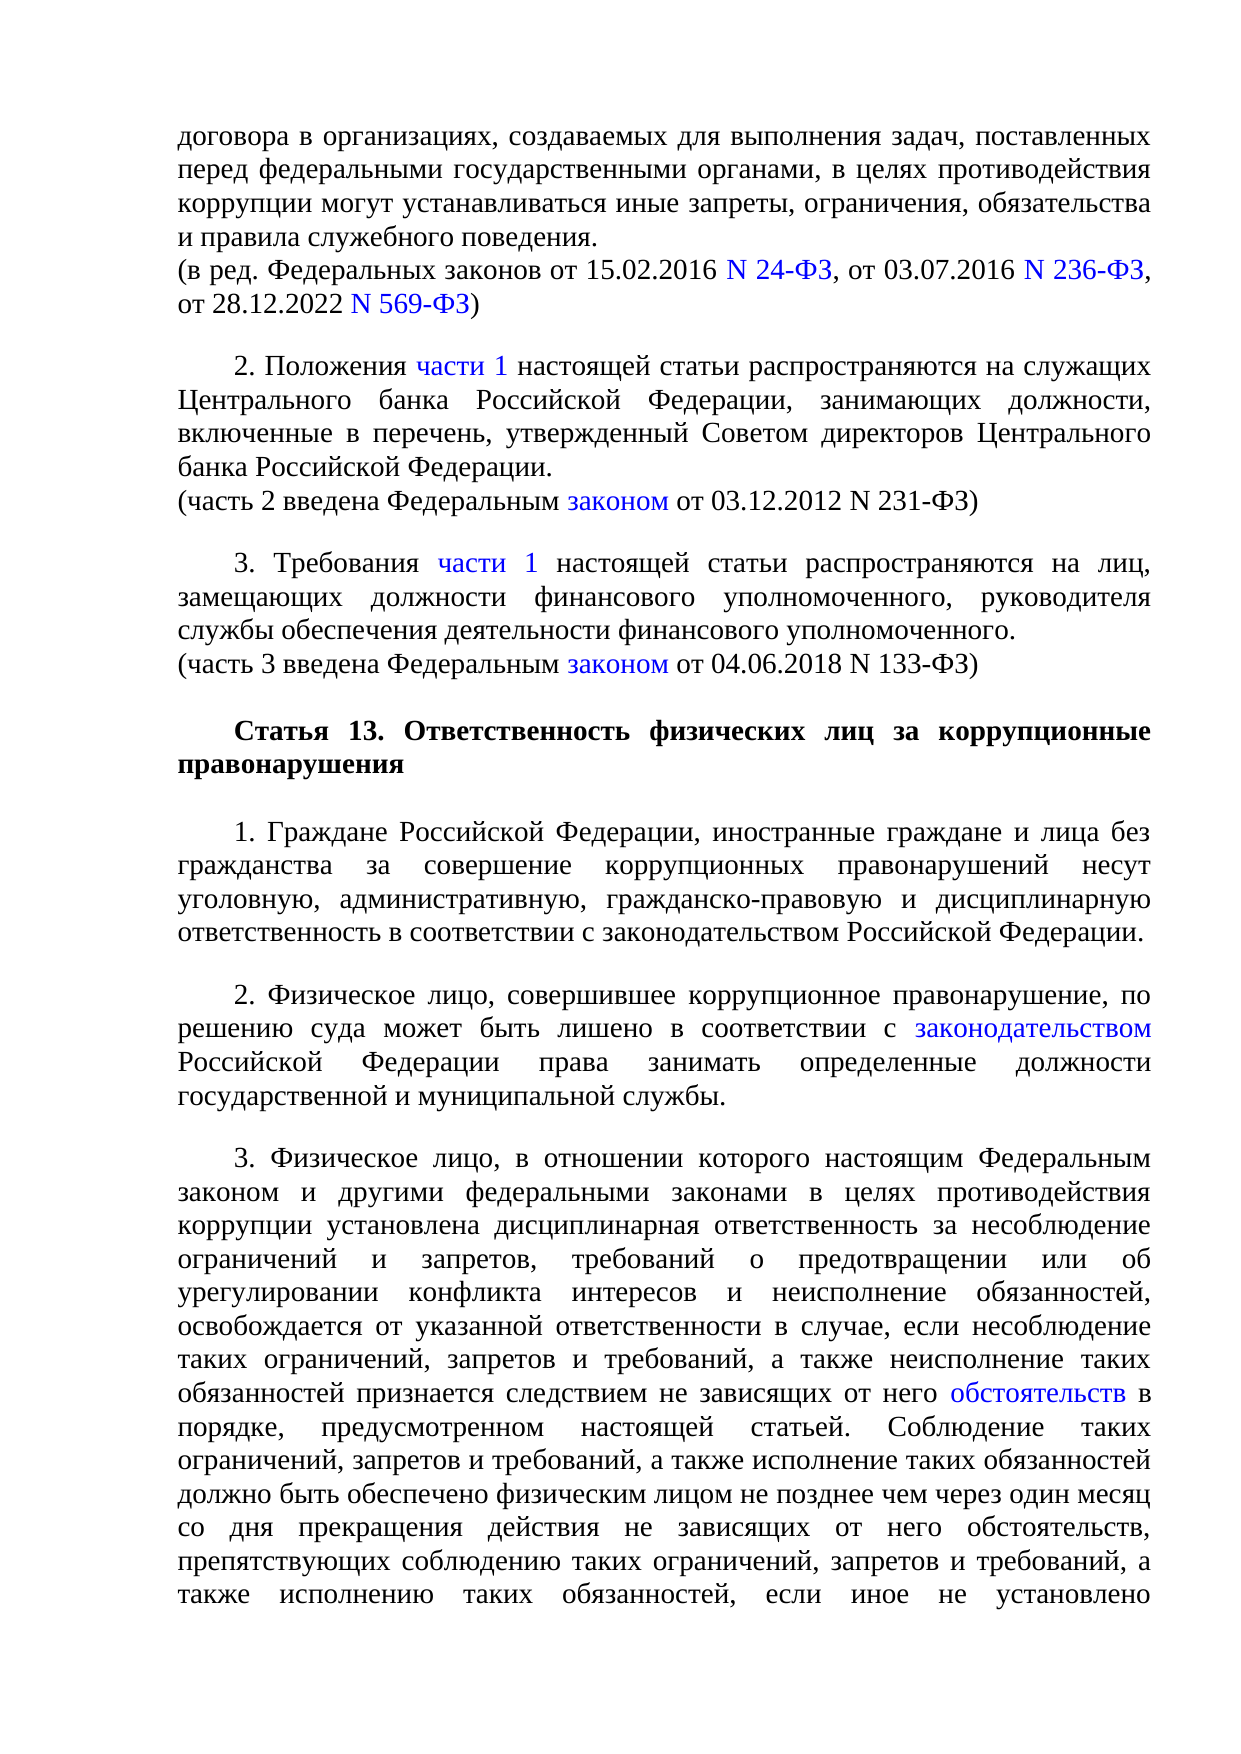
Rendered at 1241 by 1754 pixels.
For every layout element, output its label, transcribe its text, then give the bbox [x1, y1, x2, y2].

text (в ред. Федеральных законов от 15.02.2016 N 24-ФЗ, от 03.07.2016 N 236-ФЗ, от 28.12.2022 N 569-ФЗ) [177, 252, 1152, 319]
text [177, 118, 1152, 252]
text (часть 2 введена Федеральным законом от 03.12.2012 N 231-ФЗ) [177, 483, 1152, 516]
text 1. Граждане Российской Федерации, иностранные граждане и лица без гражданства за совершение коррупционных правонарушений несут уголовную, административную, гражданско-правовую и дисциплинарную ответственность в соответствии с законодательством Российской Федерации. [177, 814, 1152, 948]
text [177, 1140, 1152, 1610]
text 2. Физическое лицо, совершившее коррупционное правонарушение, по решению суда может быть лишено в соответствии с законодательством Российской Федерации права занимать определенные должности государственной и муниципальной службы. [177, 977, 1152, 1111]
text 3. Требования части 1 настоящей статьи распространяются на лиц, замещающих должности финансового уполномоченного, руководителя службы обеспечения деятельности финансового уполномоченного. [177, 545, 1152, 646]
text (часть 3 введена Федеральным законом от 04.06.2018 N 133-ФЗ) [177, 646, 1152, 679]
title Статья 13. Ответственность физических лиц за коррупционные правонарушения [177, 713, 1152, 780]
text 2. Положения части 1 настоящей статьи распространяются на служащих Центрального банка Российской Федерации, занимающих должности, включенные в перечень, утвержденный Советом директоров Центрального банка Российской Федерации. [177, 348, 1152, 483]
